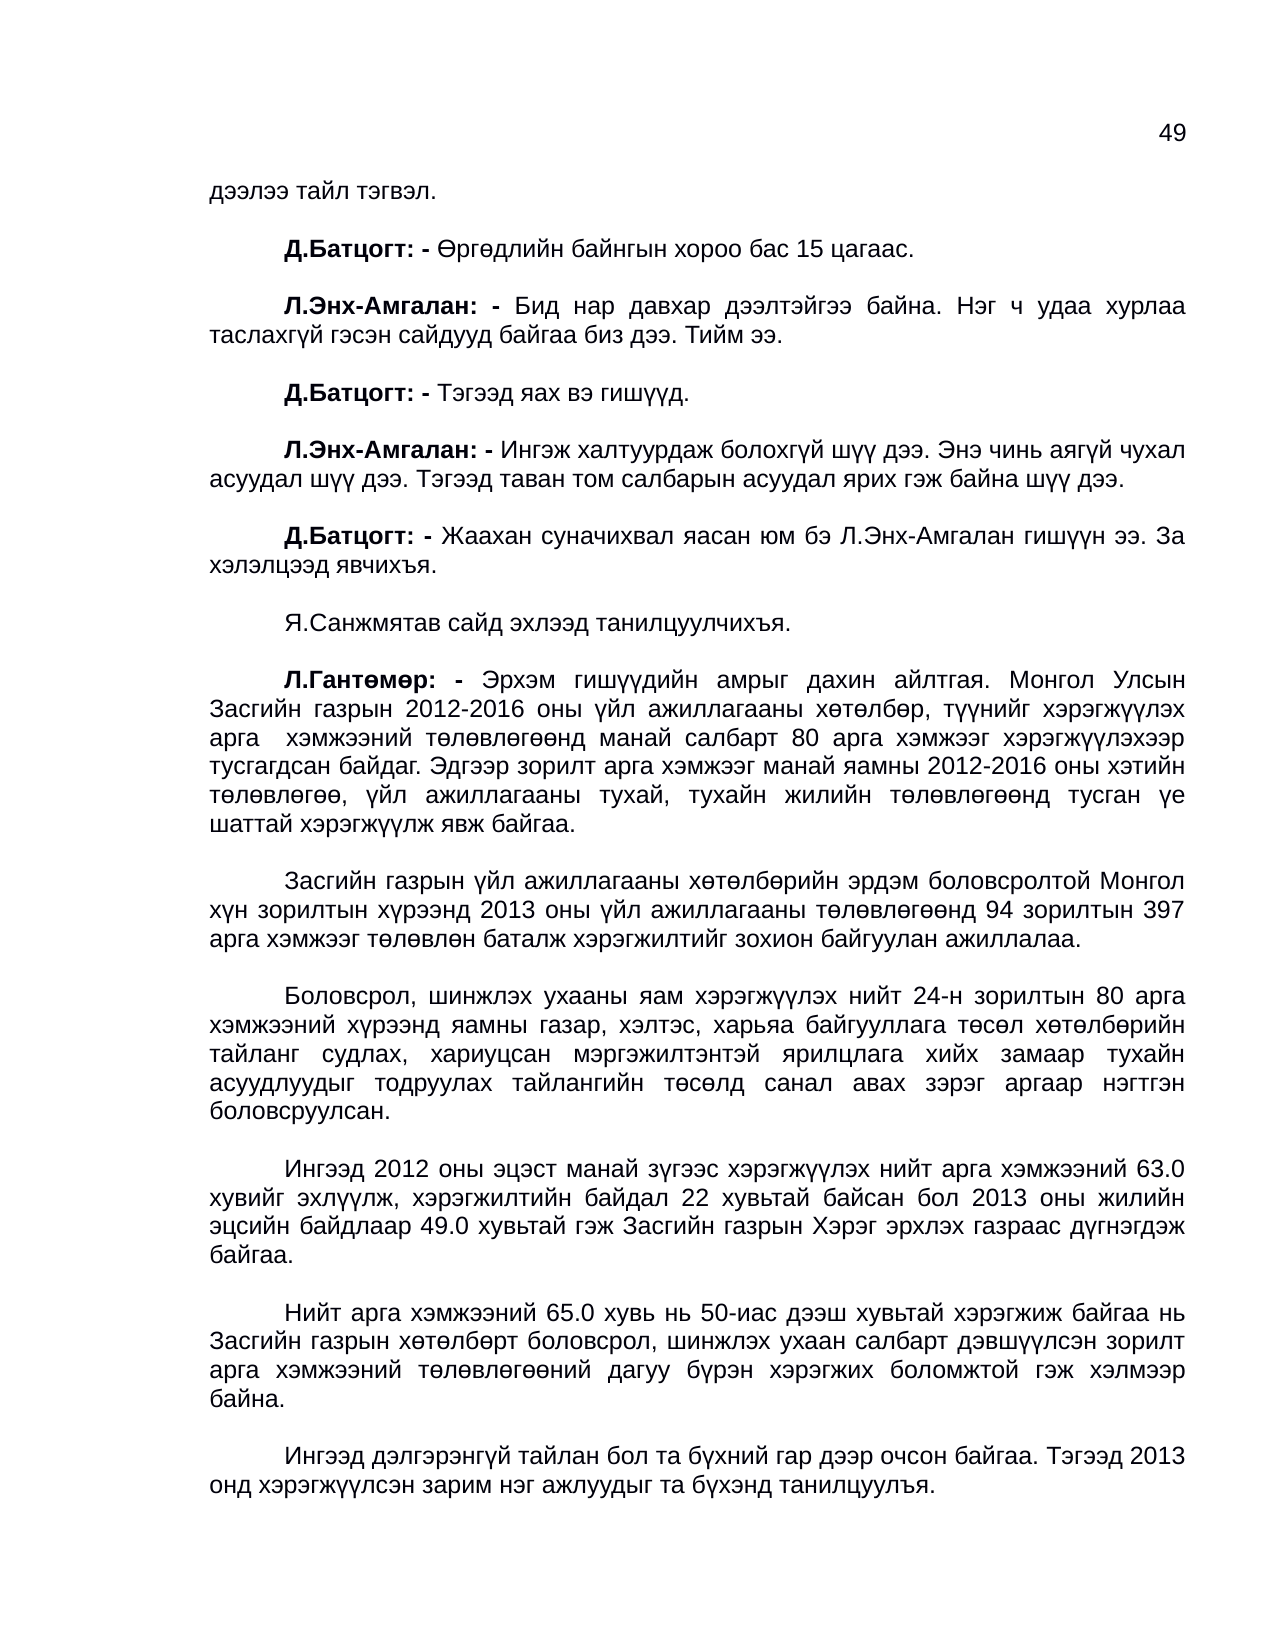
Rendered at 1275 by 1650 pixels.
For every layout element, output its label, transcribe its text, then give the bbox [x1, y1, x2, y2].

text Л.Энх-Амгалан: - Ингэж халтуурдаж болохгүй шүү дээ. Энэ чинь аягүй чухал асуудал шүү дээ. Тэгээд таван том салбарын асуудал ярих гэж байна шүү дээ. [209, 435, 1186, 493]
text Ингээд 2012 оны эцэст манай зүгээс хэрэгжүүлэх нийт арга хэмжээний 63.0 хувийг эхлүүлж, хэрэгжилтийн байдал 22 хувьтай байсан бол 2013 оны жилийн эцсийн байдлаар 49.0 хувьтай гэж Засгийн газрын Хэрэг эрхлэх газраас дүгнэгдэж байгаа. [209, 1154, 1186, 1269]
text Д.Батцогт: - Тэгээд яах вэ гишүүд. [209, 378, 1186, 406]
text Нийт арга хэмжээний 65.0 хувь нь 50-иас дээш хувьтай хэрэгжиж байгаа нь Засгийн газрын хөтөлбөрт боловсрол, шинжлэх ухаан салбарт дэвшүүлсэн зорилт арга хэмжээний төлөвлөгөөний дагуу бүрэн хэрэгжих боломжтой гэж хэлмээр байна. [209, 1298, 1186, 1413]
text Л.Гантөмөр: - Эрхэм гишүүдийн амрыг дахин айлтгая. Монгол Улсын Засгийн газрын 2012-2016 оны үйл ажиллагааны хөтөлбөр, түүнийг хэрэгжүүлэх арга хэмжээний төлөвлөгөөнд манай салбарт 80 арга хэмжээг хэрэгжүүлэхээр тусгагдсан байдаг. Эдгээр зорилт арга хэмжээг манай яамны 2012-2016 оны хэтийн төлөвлөгөө, үйл ажиллагааны тухай, тухайн жилийн төлөвлөгөөнд тусган үе шаттай хэрэгжүүлж явж байгаа. [209, 665, 1186, 838]
text Я.Санжмятав сайд эхлээд танилцуулчихъя. [209, 608, 1186, 636]
text Боловсрол, шинжлэх ухааны яам хэрэгжүүлэх нийт 24-н зорилтын 80 арга хэмжээний хүрээнд яамны газар, хэлтэс, харьяа байгууллага төсөл хөтөлбөрийн тайланг судлах, хариуцсан мэргэжилтэнтэй ярилцлага хийх замаар тухайн асуудлуудыг тодруулах тайлангийн төсөлд санал авах зэрэг аргаар нэгтгэн боловсруулсан. [209, 981, 1186, 1125]
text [209, 176, 1186, 205]
text Ингээд дэлгэрэнгүй тайлан бол та бүхний гар дээр очсон байгаа. Тэгээд 2013 онд хэрэгжүүлсэн зарим нэг ажлуудыг та бүхэнд танилцуулъя. [209, 1441, 1186, 1499]
text Л.Энх-Амгалан: - Бид нар давхар дээлтэйгээ байна. Нэг ч удаа хурлаа таслахгүй гэсэн сайдууд байгаа биз дээ. Тийм ээ. [209, 291, 1186, 349]
text Д.Батцогт: - Өргөдлийн байнгын хороо бас 15 цагаас. [209, 234, 1186, 263]
text Д.Батцогт: - Жаахан суначихвал яасан юм бэ Л.Энх-Амгалан гишүүн ээ. За хэлэлцээд явчихъя. [209, 521, 1186, 579]
text Засгийн газрын үйл ажиллагааны хөтөлбөрийн эрдэм боловсролтой Монгол хүн зорилтын хүрээнд 2013 оны үйл ажиллагааны төлөвлөгөөнд 94 зорилтын 397 арга хэмжээг төлөвлөн баталж хэрэгжилтийг зохион байгуулан ажиллалаа. [209, 866, 1186, 953]
